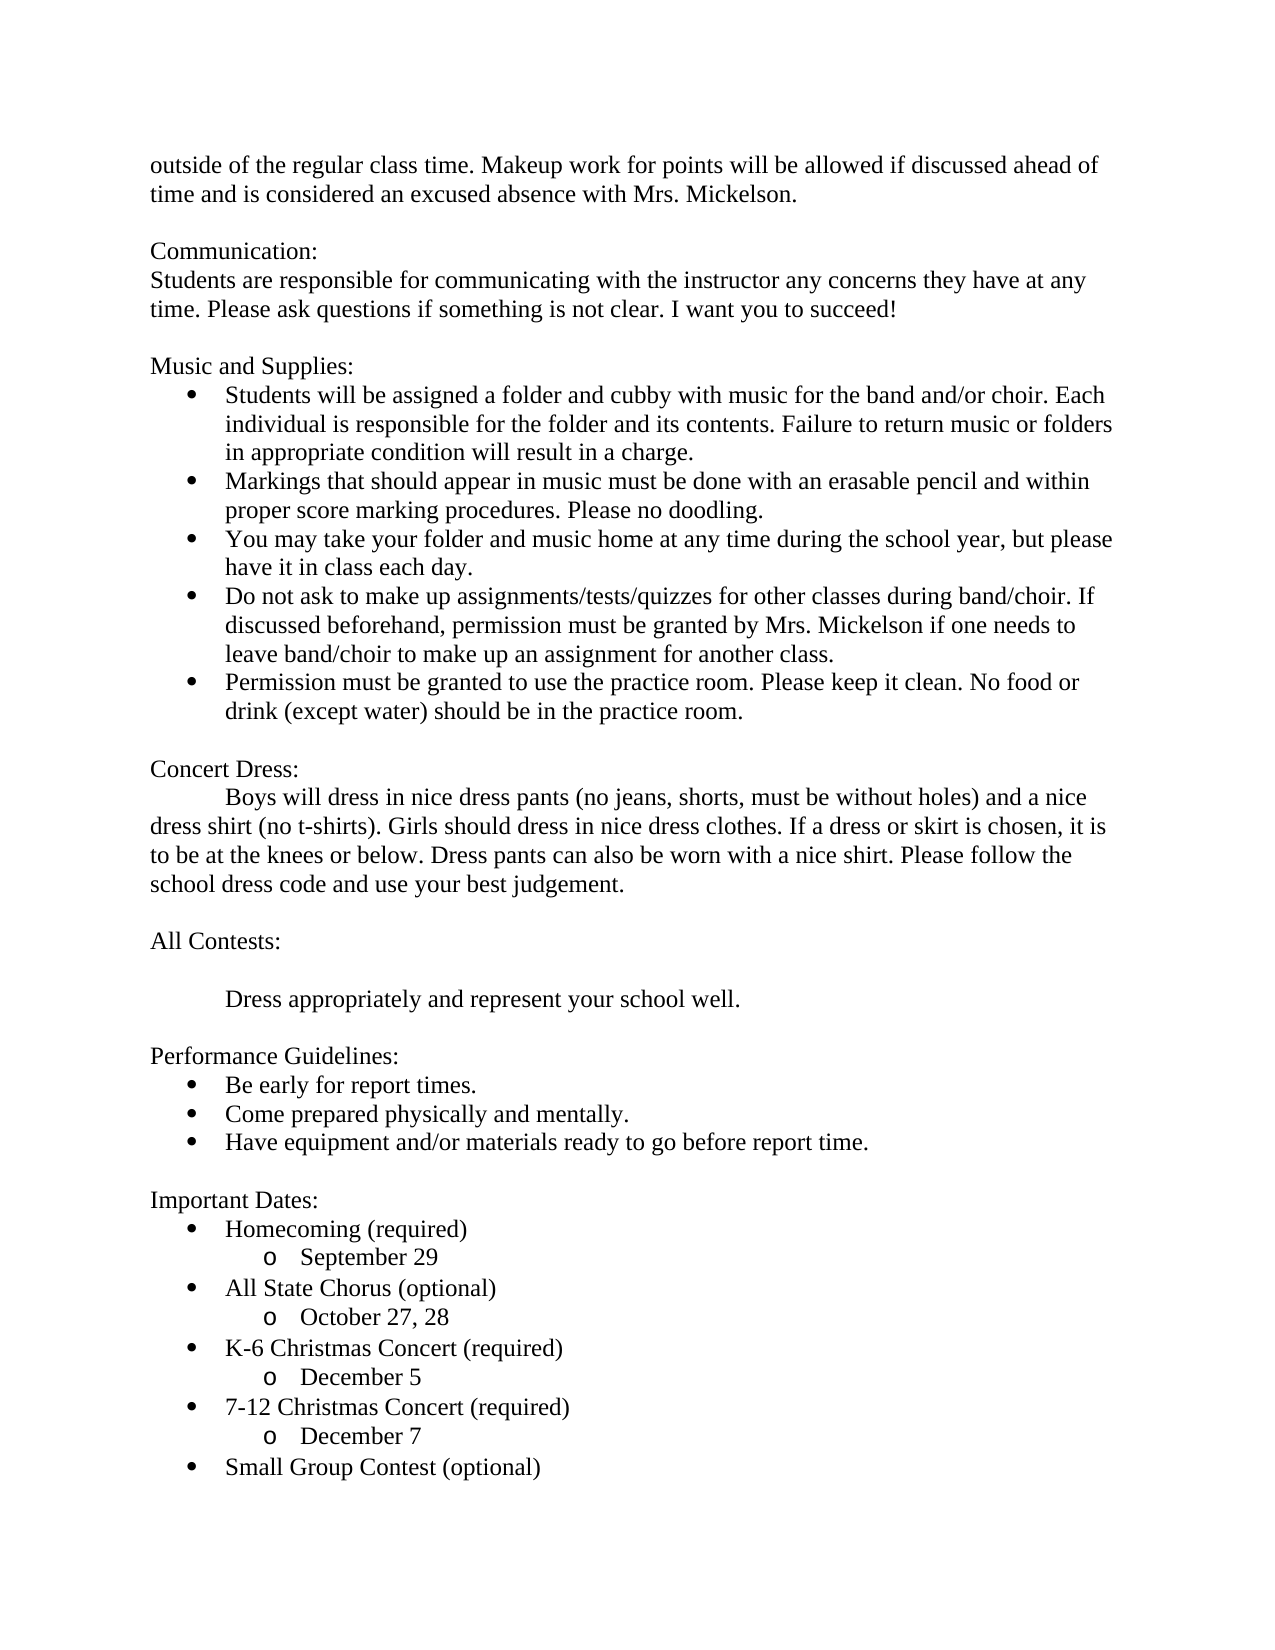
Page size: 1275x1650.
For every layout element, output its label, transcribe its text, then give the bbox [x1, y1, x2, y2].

list Come prepared physically and mentally. [187, 1099, 1125, 1127]
text All Contests: [150, 926, 1125, 955]
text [150, 150, 1125, 207]
text Important Dates: [150, 1185, 1125, 1214]
text Dress appropriately and represent your school well. [150, 984, 1125, 1012]
list September 29 [262, 1242, 1125, 1273]
list Be early for report times. [187, 1070, 1125, 1099]
list All State Chorus (optional) [187, 1273, 1125, 1302]
list K-6 Christmas Concert (required) [187, 1333, 1125, 1362]
text Concert Dress: [150, 754, 1125, 782]
text Students are responsible for communicating with the instructor any concerns they have at any time. Please ask questions if something is not clear. I want you to succeed! [150, 265, 1125, 322]
text Boys will dress in nice dress pants (no jeans, shorts, must be without holes) and a nice dress shirt (no t-shirts). Girls should dress in nice dress clothes. If a dress or skirt is chosen, it is to be at the knees or below. Dress pants can also be worn with a nice shirt. Please follow the school dress code and use your best judgement. [150, 782, 1125, 897]
text Performance Guidelines: [150, 1041, 1125, 1070]
list October 27, 28 [262, 1302, 1125, 1333]
list Do not ask to make up assignments/tests/quizzes for other classes during band/choir. If discussed beforehand, permission must be granted by Mrs. Mickelson if one needs to leave band/choir to make up an assignment for another class. [187, 581, 1125, 667]
list Small Group Contest (optional) [187, 1452, 1125, 1481]
list December 5 [262, 1362, 1125, 1392]
list Students will be assigned a folder and cubby with music for the band and/or choir. Each individual is responsible for the folder and its contents. Failure to return music or folders in appropriate condition will result in a charge. [187, 380, 1125, 466]
list 7-12 Christmas Concert (required) [187, 1392, 1125, 1421]
list Have equipment and/or materials ready to go before report time. [187, 1127, 1125, 1156]
list Homecoming (required) [187, 1214, 1125, 1242]
list December 7 [262, 1421, 1125, 1452]
list Permission must be granted to use the practice room. Please keep it clean. No food or drink (except water) should be in the practice room. [187, 667, 1125, 725]
list You may take your folder and music home at any time during the school year, but please have it in class each day. [187, 524, 1125, 581]
list Markings that should appear in music must be done with an erasable pencil and within proper score marking procedures. Please no doodling. [187, 466, 1125, 524]
text Communication: [150, 236, 1125, 265]
text Music and Supplies: [150, 351, 1125, 380]
